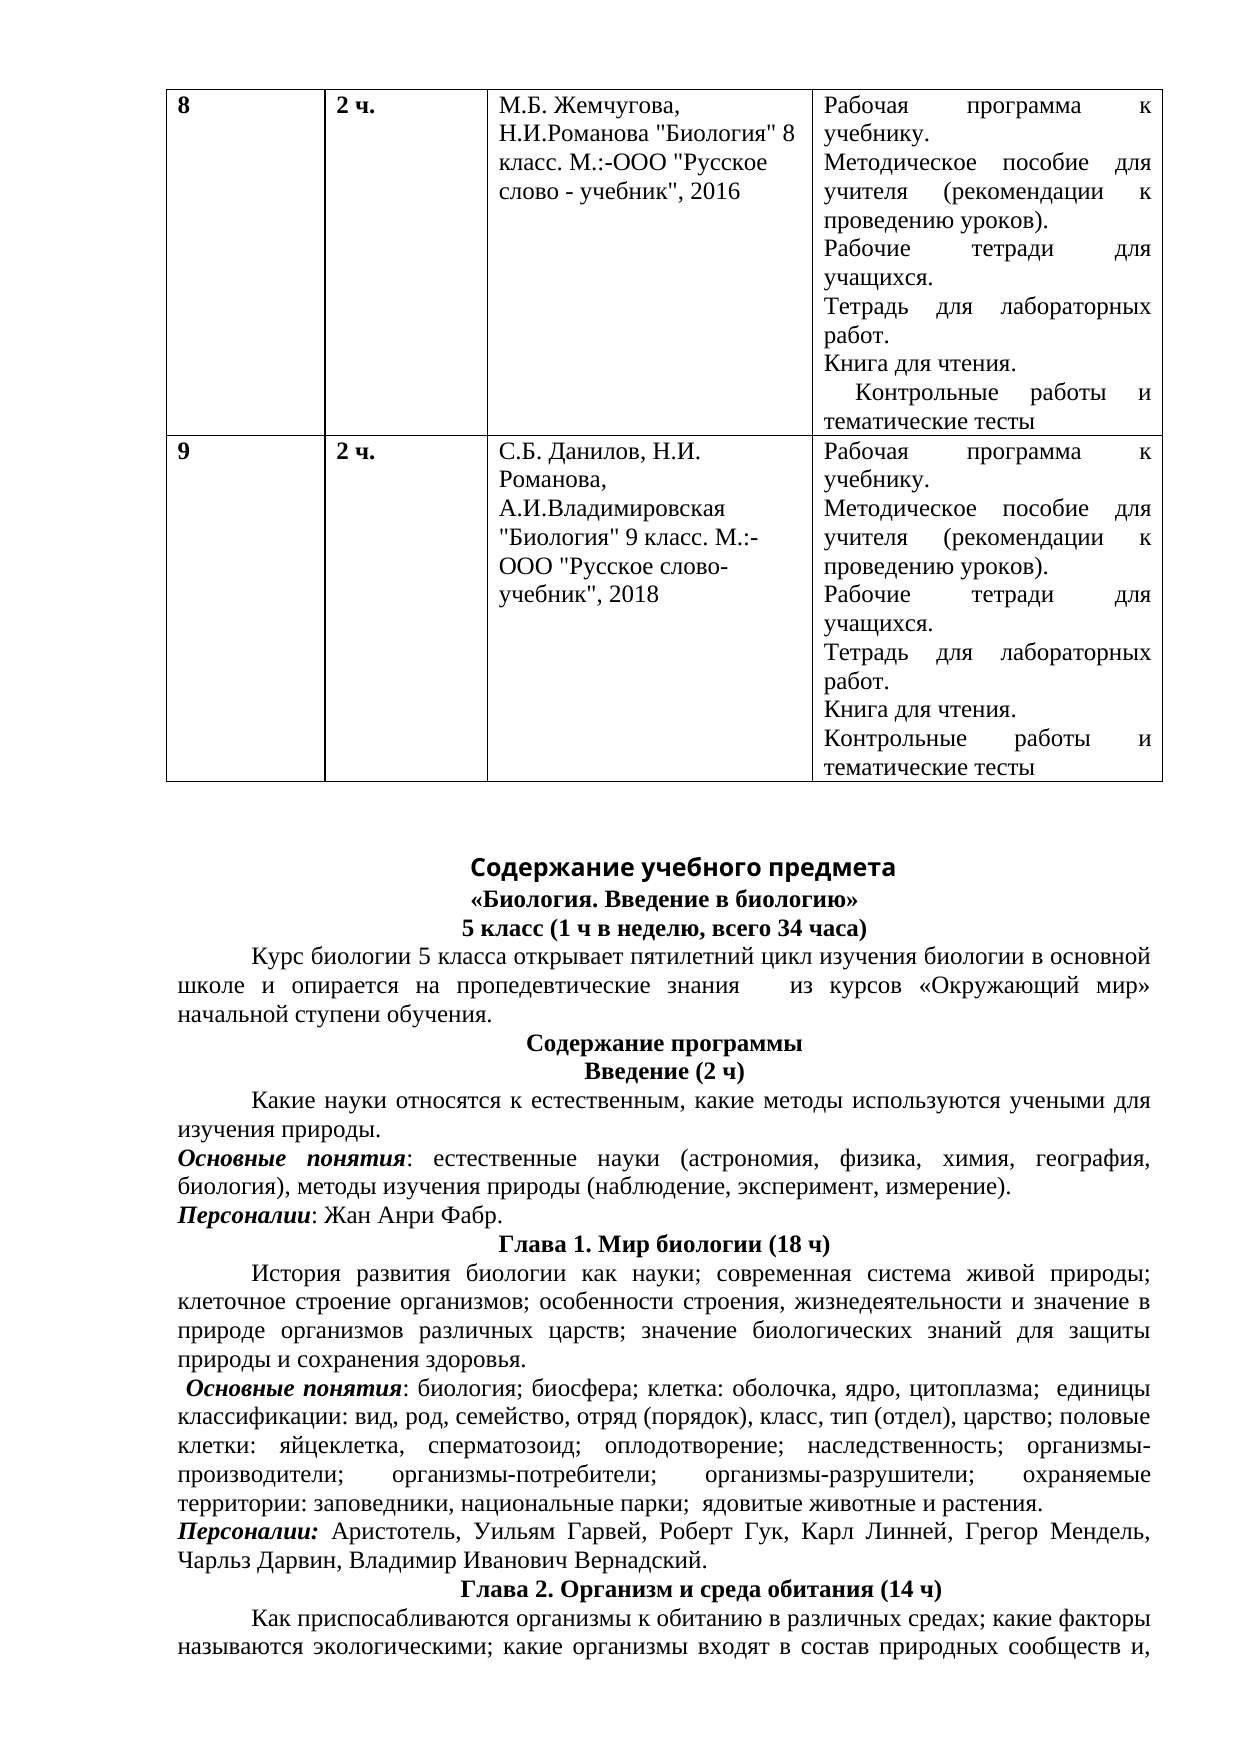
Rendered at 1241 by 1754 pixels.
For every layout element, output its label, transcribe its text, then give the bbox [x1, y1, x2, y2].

table_cell Рабочая программа к учебнику. Методическое пособие для учителя (рекомендации к проведению уроков). Рабочие тетради для учащихся. Тетрадь для лабораторных работ. Книга для чтения. Контрольные работы и тематические тесты [813, 436, 1162, 781]
text Курс биологии 5 класса открывает пятилетний цикл изучения биологии в основной школе и опирается на пропедевтические знания из курсов «Окружающий мир» начальной ступени обучения. [177, 941, 1152, 1028]
text Глава 1. Мир биологии (18 ч) [177, 1229, 1152, 1258]
table_cell 9 [167, 436, 324, 781]
table_cell С.Б. Данилов, Н.И. Романова, А.И.Владимировская "Биология" 9 класс. М.:-ООО "Русское слово-учебник", 2018 [488, 436, 812, 781]
table_cell М.Б. Жемчугова, Н.И.Романова "Биология" 8 класс. М.:-ООО "Русское слово - учебник", 2016 [488, 90, 812, 435]
text Содержание учебного предмета [177, 850, 1152, 884]
text Глава 2. Организм и среда обитания (14 ч) [177, 1574, 1152, 1603]
text Введение (2 ч) [177, 1056, 1152, 1085]
table_cell 2 ч. [326, 436, 487, 781]
text История развития биологии как науки; современная система живой природы; клеточное строение организмов; особенности строения, жизнедеятельности и значение в природе организмов различных царств; значение биологических знаний для защиты природы и сохранения здоровья. [177, 1258, 1152, 1373]
text Основные понятия: естественные науки (астрономия, физика, химия, география, биология), методы изучения природы (наблюдение, эксперимент, измерение). [177, 1143, 1152, 1200]
text Персоналии: Жан Анри Фабр. [177, 1200, 1152, 1229]
text Какие науки относятся к естественным, какие методы используются учеными для изучения природы. [177, 1085, 1152, 1143]
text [177, 1603, 1152, 1660]
text «Биология. Введение в биологию» [177, 884, 1152, 913]
table_cell 2 ч. [326, 90, 487, 435]
table_cell 8 [167, 90, 324, 435]
text 5 класс (1 ч в неделю, всего 34 часа) [177, 913, 1152, 941]
table_cell Рабочая программа к учебнику. Методическое пособие для учителя (рекомендации к проведению уроков). Рабочие тетради для учащихся. Тетрадь для лабораторных работ. Книга для чтения. Контрольные работы и тематические тесты [813, 90, 1162, 435]
text Персоналии: Аристотель, Уильям Гарвей, Роберт Гук, Карл Линней, Грегор Мендель, Чарльз Дарвин, Владимир Иванович Вернадский. [177, 1516, 1152, 1574]
text Основные понятия: биология; биосфера; клетка: оболочка, ядро, цитоплазма; единицы классификации: вид, род, семейство, отряд (порядок), класс, тип (отдел), царство; половые клетки: яйцеклетка, сперматозоид; оплодотворение; наследственность; организмы-производители; организмы-потребители; организмы-разрушители; охраняемые территории: заповедники, национальные парки; ядовитые животные и растения. [177, 1373, 1152, 1516]
text Содержание программы [177, 1028, 1152, 1056]
